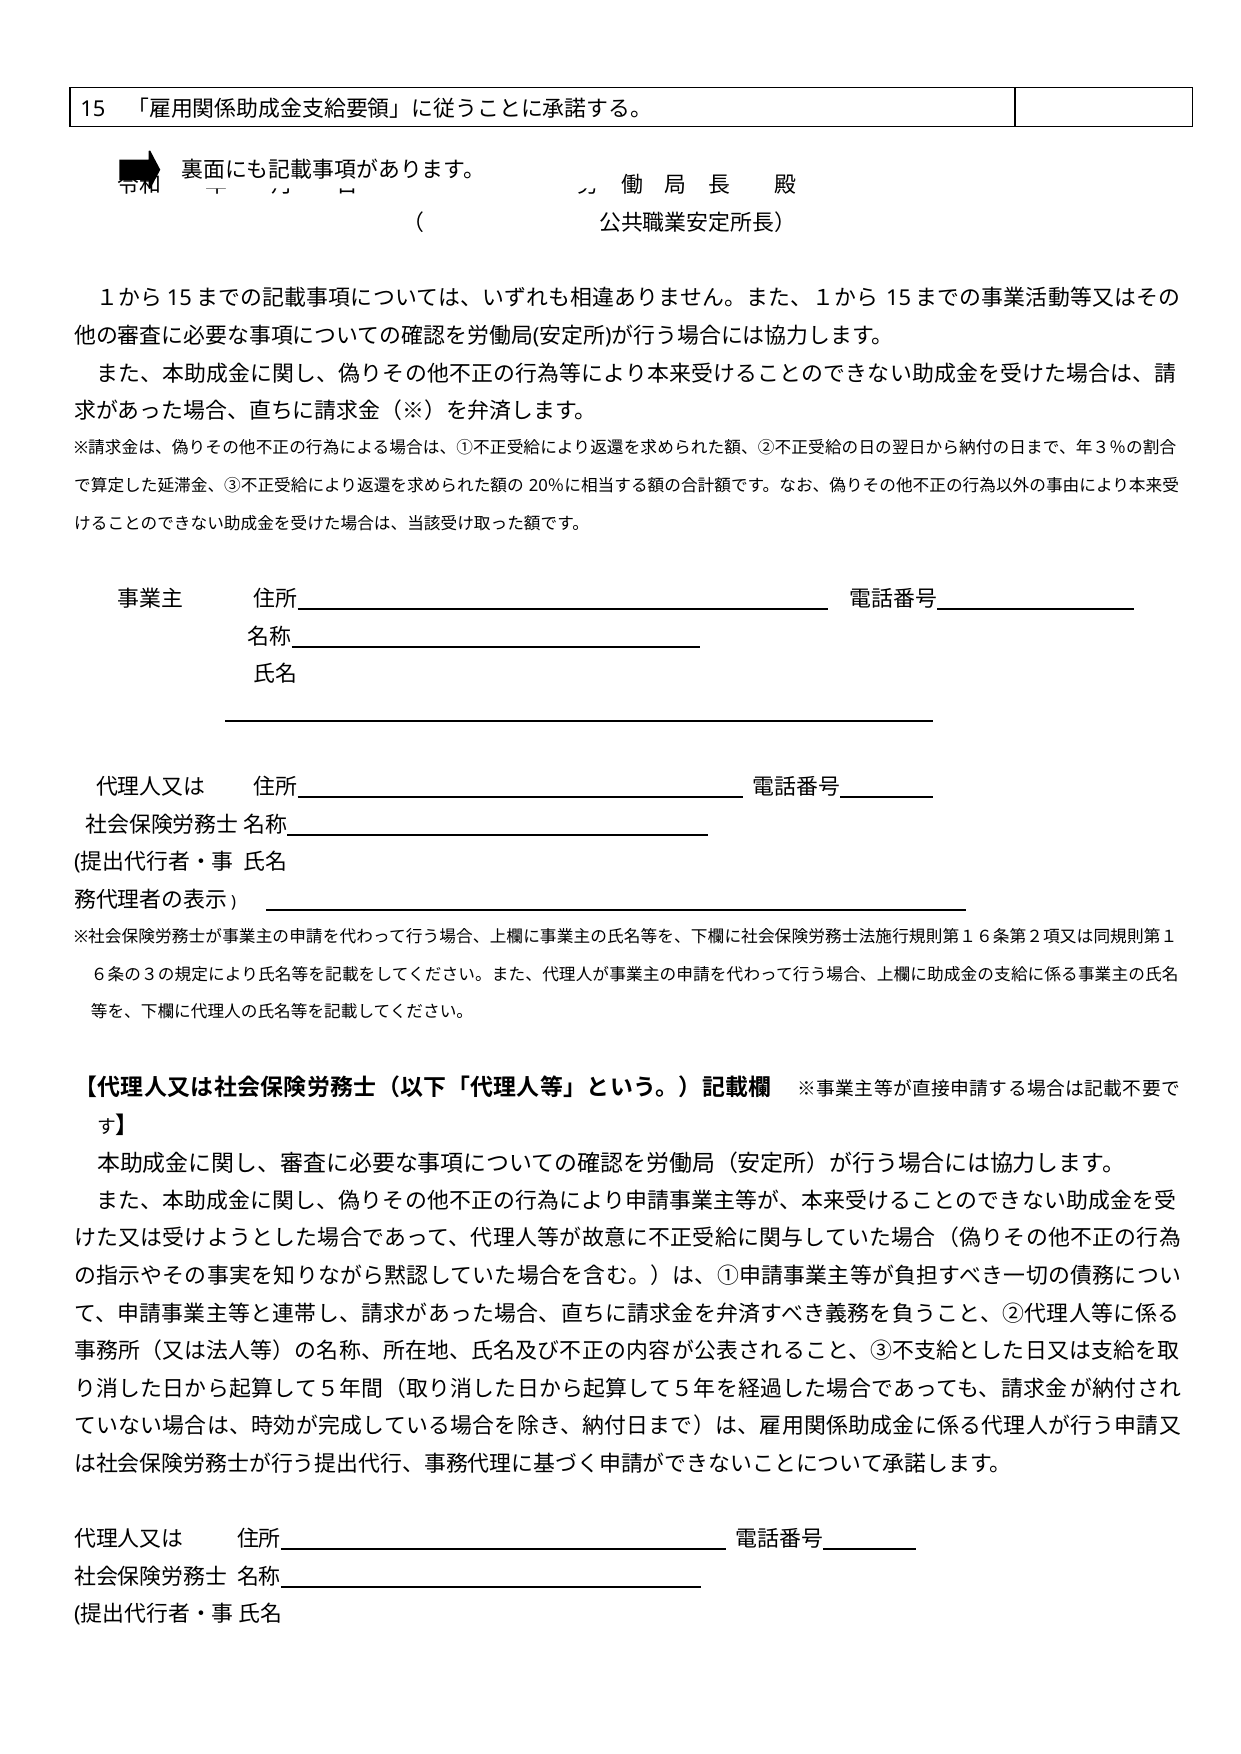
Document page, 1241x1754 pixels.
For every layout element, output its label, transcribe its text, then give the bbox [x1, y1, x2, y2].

text 本助成金に関し、審査に必要な事項についての確認を労働局（安定所）が行う場合には協力します。 [74, 1142, 1181, 1180]
text 氏名 [74, 653, 1181, 691]
text 名称 [74, 616, 1181, 653]
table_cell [1016, 88, 1192, 126]
text (提出代行者・事 氏名 [74, 841, 1181, 879]
text 代理人又は 住所 電話番号 [74, 1518, 1181, 1556]
text 社会保険労務士 名称 [74, 1556, 1181, 1593]
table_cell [71, 88, 1014, 126]
text ※社会保険労務士が事業主の申請を代わって行う場合、上欄に事業主の氏名等を、下欄に社会保険労務士法施行規則第１６条第２項又は同規則第１６条の３の規定により氏名等を記載をしてください。また、代理人が事業主の申請を代わって行う場合、上欄に助成金の支給に係る事業主の氏名等を、下欄に代理人の氏名等を記載してください。 [74, 917, 1181, 1029]
text 務代理者の表示 ) [74, 879, 1181, 917]
text 令和 年 月 日 労 働 局 長 殿 [74, 164, 1181, 202]
text また、本助成金に関し、偽りその他不正の行為により申請事業主等が、本来受けることのできない助成金を受けた又は受けようとした場合であって、代理人等が故意に不正受給に関与していた場合（偽りその他不正の行為の指示やその事実を知りながら黙認していた場合を含む。）は、①申請事業主等が負担すべき一切の債務について、申請事業主等と連帯し、請求があった場合、直ちに請求金を弁済すべき義務を負うこと、②代理人等に係る事務所（又は法人等）の名称、所在地、氏名及び不正の内容が公表されること、③不支給とした日又は支給を取り消した日から起算して５年間（取り消した日から起算して５年を経過した場合であっても、請求金が納付されていない場合は、時効が完成している場合を除き、納付日まで）は、雇用関係助成金に係る代理人が行う申請又は社会保険労務士が行う提出代行、事務代理に基づく申請ができないことについて承諾します。 [74, 1180, 1181, 1481]
text 【代理人又は社会保険労務士（以下「代理人等」という。）記載欄 ※事業主等が直接申請する場合は記載不要です】 [74, 1067, 1181, 1142]
text (提出代行者・事 氏名 [74, 1593, 1181, 1631]
text 事業主 住所 電話番号 [74, 578, 1181, 616]
text （ 公共職業安定所長） [74, 202, 1181, 240]
text 社会保険労務士 名称 [74, 804, 1181, 841]
text ※請求金は、偽りその他不正の行為による場合は、①不正受給により返還を求められた額、②不正受給の日の翌日から納付の日まで、年３％の割合で算定した延滞金、③不正受給により返還を求められた額の20％に相当する額の合計額です。なお、偽りその他不正の行為以外の事由により本来受けることのできない助成金を受けた場合は、当該受け取った額です。 [74, 428, 1181, 541]
text また、本助成金に関し、偽りその他不正の行為等により本来受けることのできない助成金を受けた場合は、請求があった場合、直ちに請求金（※）を弁済します。 [74, 353, 1181, 428]
text 代理人又は 住所 電話番号 [74, 766, 1181, 804]
text １から15までの記載事項については、いずれも相違ありません。また、１から15までの事業活動等又はその他の審査に必要な事項についての確認を労働局(安定所)が行う場合には協力します。 [74, 277, 1181, 353]
